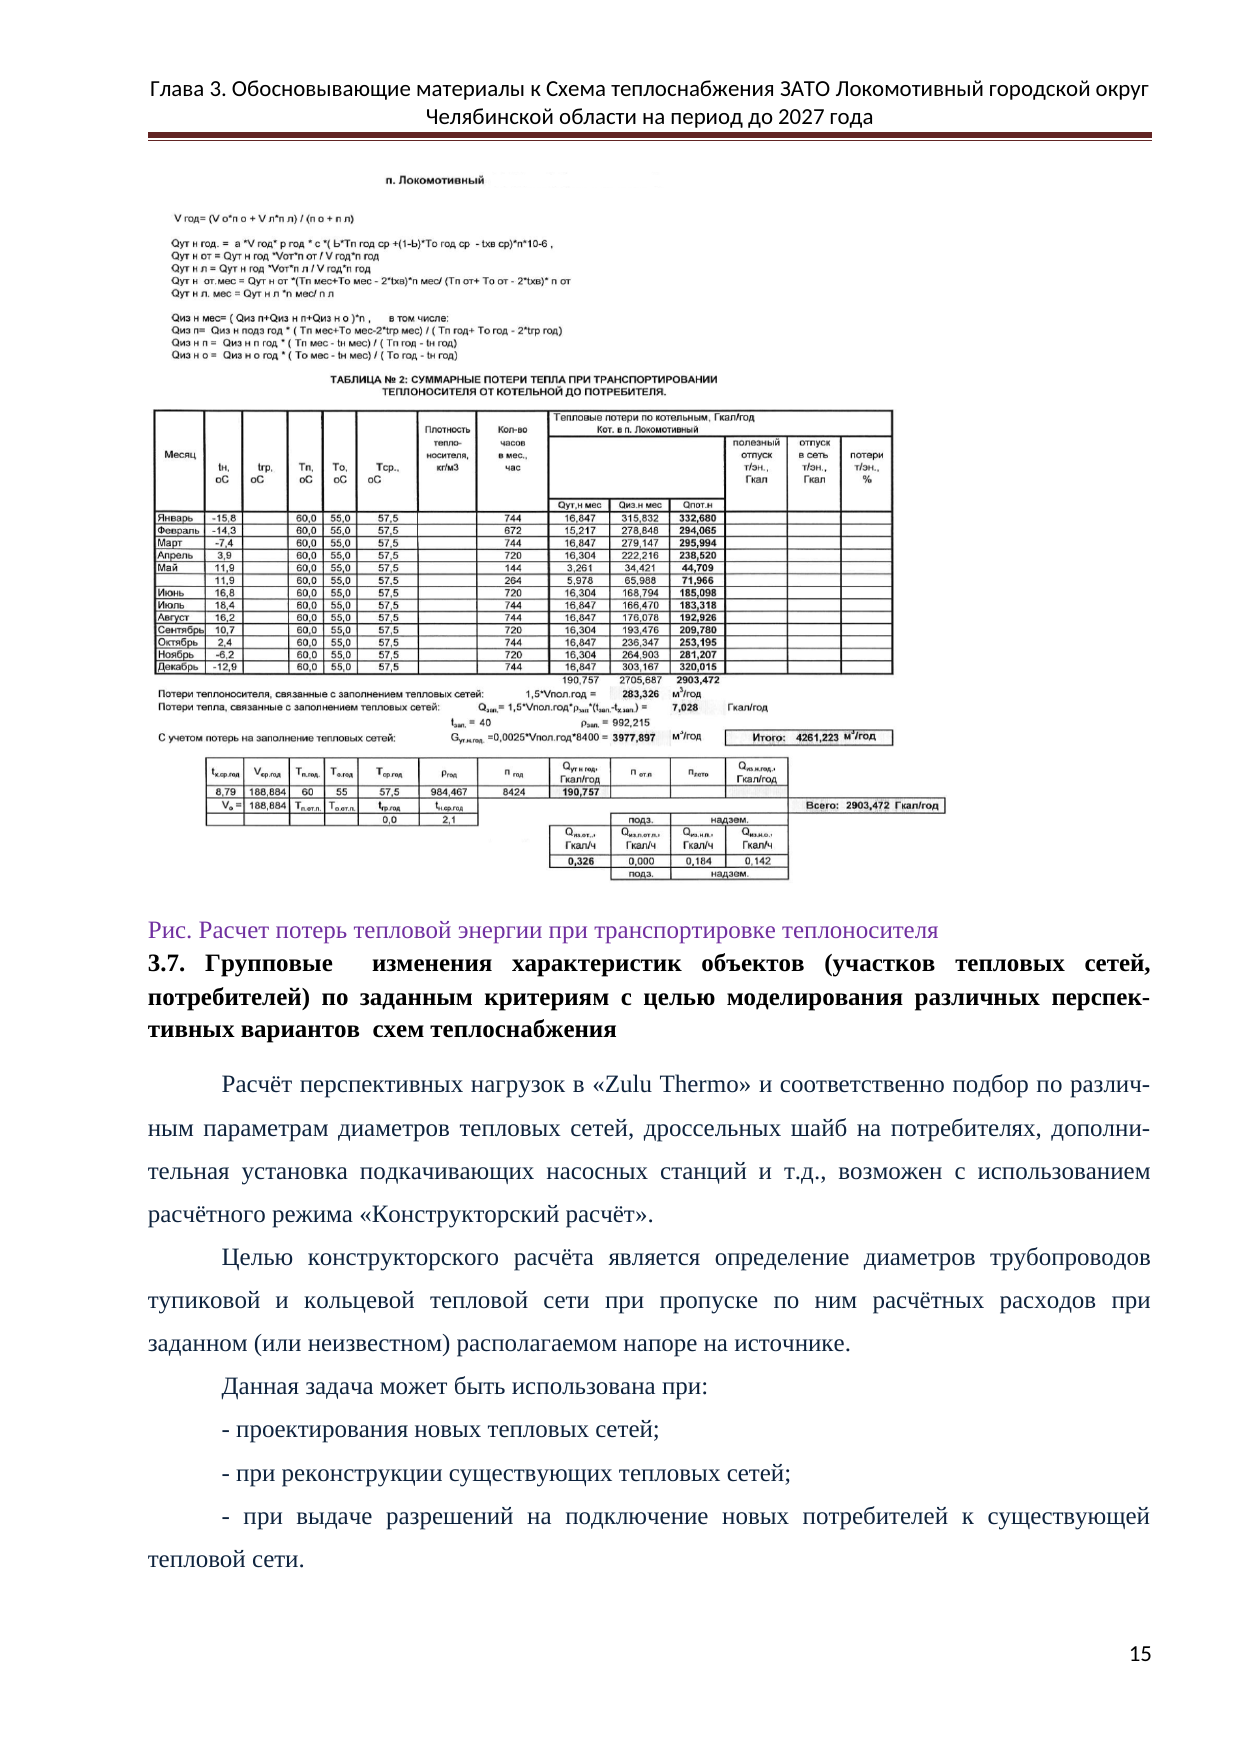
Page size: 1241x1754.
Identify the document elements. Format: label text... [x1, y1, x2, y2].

text Рис. Расчет потерь тепловой энергии при транспортировке теплоносителя [148, 916, 1152, 944]
text Расчёт перспективных нагрузок в «Zulu Thermo» и соответственно подбор по различ-ным параметрам диаметров тепловых сетей, дроссельных шайб на потребителях, дополни-тельная установка подкачивающих насосных станций и т.д., возможен с использованием расчётного режима «Конструкторский расчёт». [148, 1069, 1152, 1228]
picture [147, 169, 958, 890]
text - при реконструкции существующих тепловых сетей; [148, 1458, 1152, 1486]
text - при выдаче разрешений на подключение новых потребителей к существующей тепловой сети. [148, 1501, 1152, 1573]
text Данная задача может быть использована при: [148, 1371, 1152, 1400]
text 3.7. Групповые изменения характеристик объектов (участков тепловых сетей, потребителей) по заданным критериям с целью моделирования различных перспек-тивных вариантов схем теплоснабжения [148, 948, 1152, 1043]
text Целью конструкторского расчёта является определение диаметров трубопроводов тупиковой и кольцевой тепловой сети при пропуске по ним расчётных расходов при заданном (или неизвестном) располагаемом напоре на источнике. [148, 1242, 1152, 1357]
text - проектирования новых тепловых сетей; [148, 1414, 1152, 1443]
